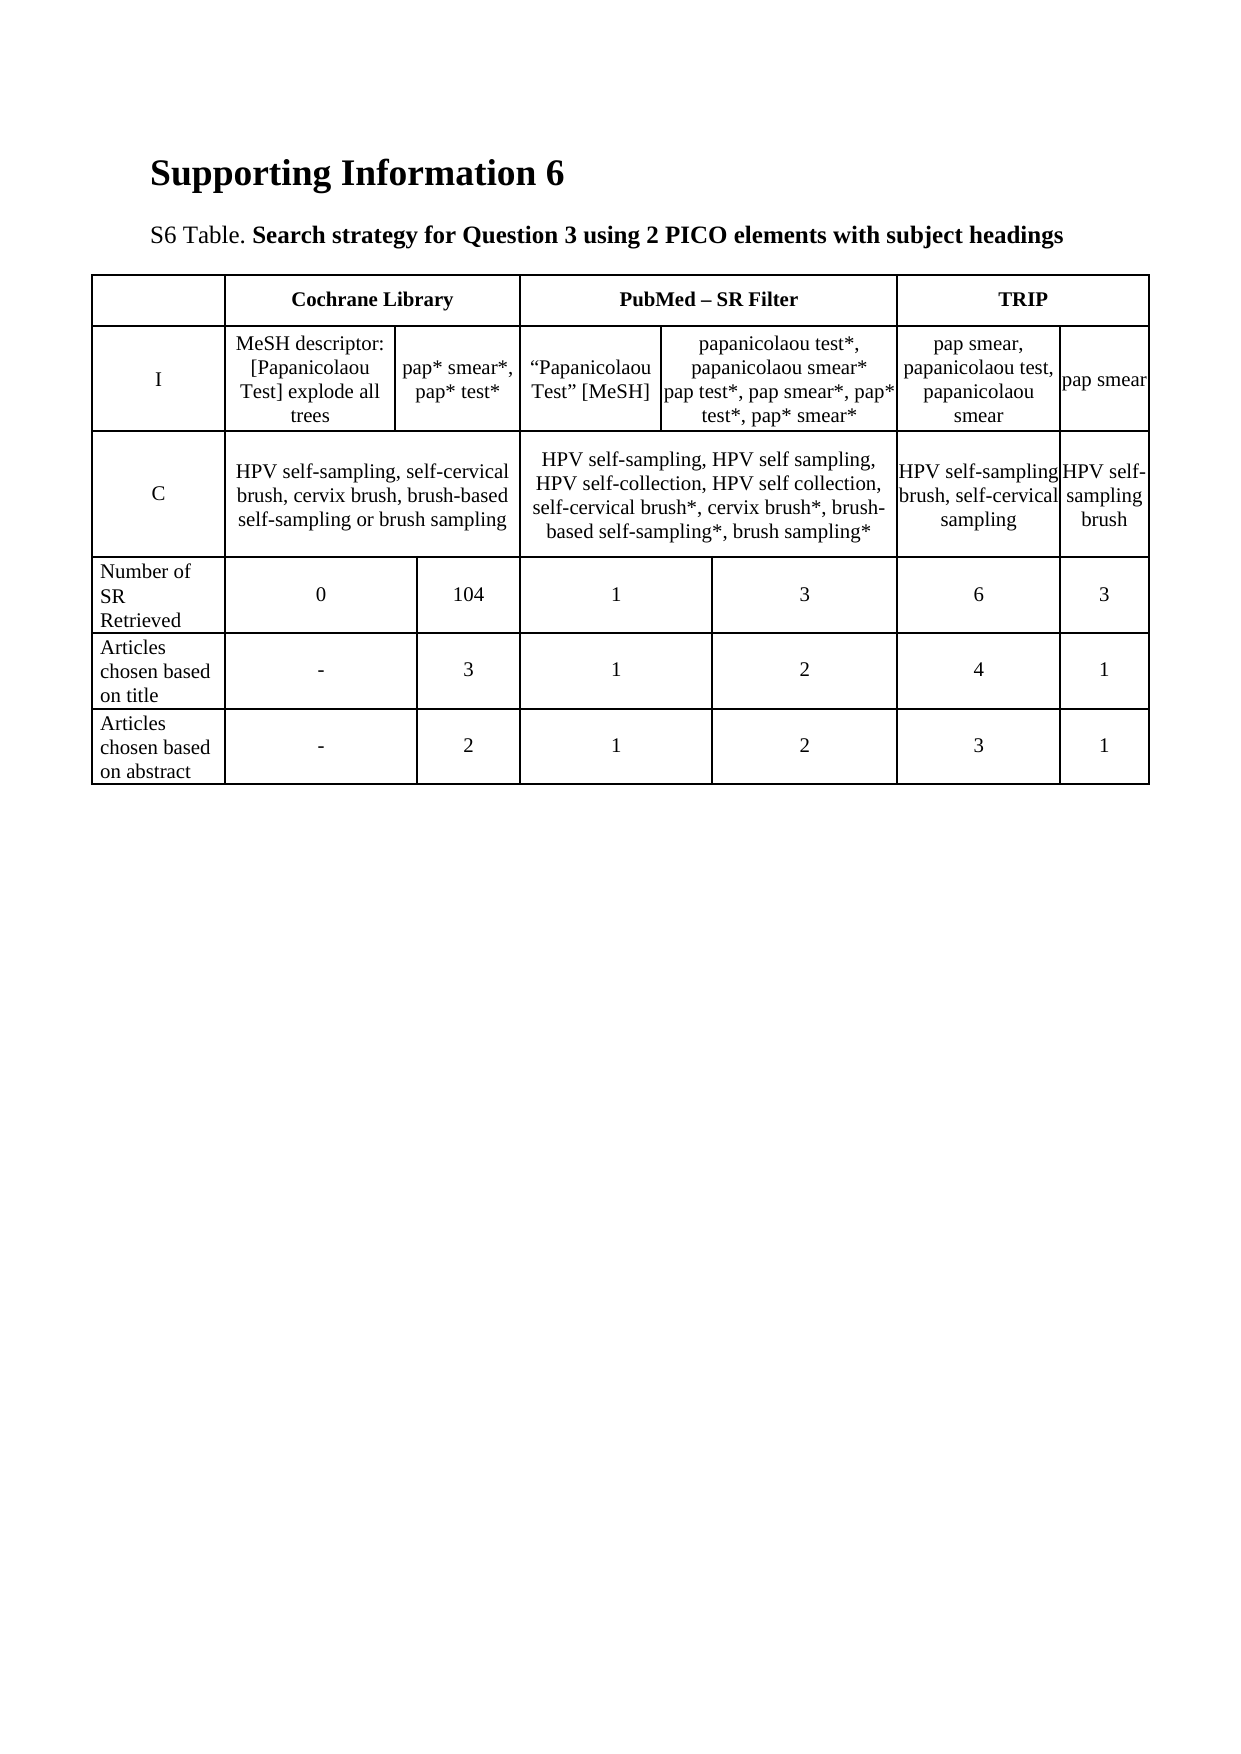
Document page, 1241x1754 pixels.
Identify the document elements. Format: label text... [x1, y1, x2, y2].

table_cell 1 [521, 710, 711, 783]
table_cell “Papanicolaou Test” [MeSH] [521, 327, 660, 430]
table_cell 1 [521, 558, 711, 632]
table_cell 3 [418, 634, 519, 707]
table_cell 1 [1061, 710, 1148, 783]
table_cell MeSH descriptor: [Papanicolaou Test] explode all trees [226, 327, 394, 430]
table_header TRIP [898, 276, 1148, 325]
table_cell Articles chosen based on abstract [93, 710, 224, 783]
table_cell HPV self-sampling brush [1061, 432, 1148, 556]
table_cell Number of SR Retrieved [93, 558, 224, 632]
table_cell HPV self-sampling, self-cervical brush, cervix brush, brush-based self-sampling or brush sampling [226, 432, 519, 556]
table_cell 3 [713, 558, 896, 632]
text Supporting Information 6 [150, 150, 1090, 193]
table_cell C [93, 432, 224, 556]
table_cell pap smear, papanicolaou test, papanicolaou smear [898, 327, 1059, 430]
table_cell I [93, 327, 224, 430]
table_cell - [226, 710, 416, 783]
table_header Cochrane Library [226, 276, 519, 325]
table_cell HPV self-sampling, HPV self sampling, HPV self-collection, HPV self collection, self-cervical brush*, cervix brush*, brush-based self-sampling*, brush sampling* [521, 432, 896, 556]
table_cell - [226, 634, 416, 707]
table_cell 1 [1061, 634, 1148, 707]
table_cell pap* smear*, pap* test* [396, 327, 519, 430]
table_cell Articles chosen based on title [93, 634, 224, 707]
table_cell 2 [418, 710, 519, 783]
table_cell 6 [898, 558, 1059, 632]
table_cell 4 [898, 634, 1059, 707]
table_header PubMed – SR Filter [521, 276, 896, 325]
table_cell 3 [898, 710, 1059, 783]
table_cell papanicolaou test*, papanicolaou smear* pap test*, pap smear*, pap* test*, pap* smear* [662, 327, 896, 430]
table_cell 2 [713, 634, 896, 707]
table_cell 1 [521, 634, 711, 707]
table_cell pap smear [1061, 327, 1148, 430]
table_cell 2 [713, 710, 896, 783]
table_cell HPV self-sampling brush, self-cervical sampling [898, 432, 1059, 556]
table_cell 0 [226, 558, 416, 632]
text S6 Table. Search strategy for Question 3 using 2 PICO elements with subject headings [150, 220, 1090, 249]
table_header [93, 276, 224, 325]
table_cell 104 [418, 558, 519, 632]
table_cell 3 [1061, 558, 1148, 632]
